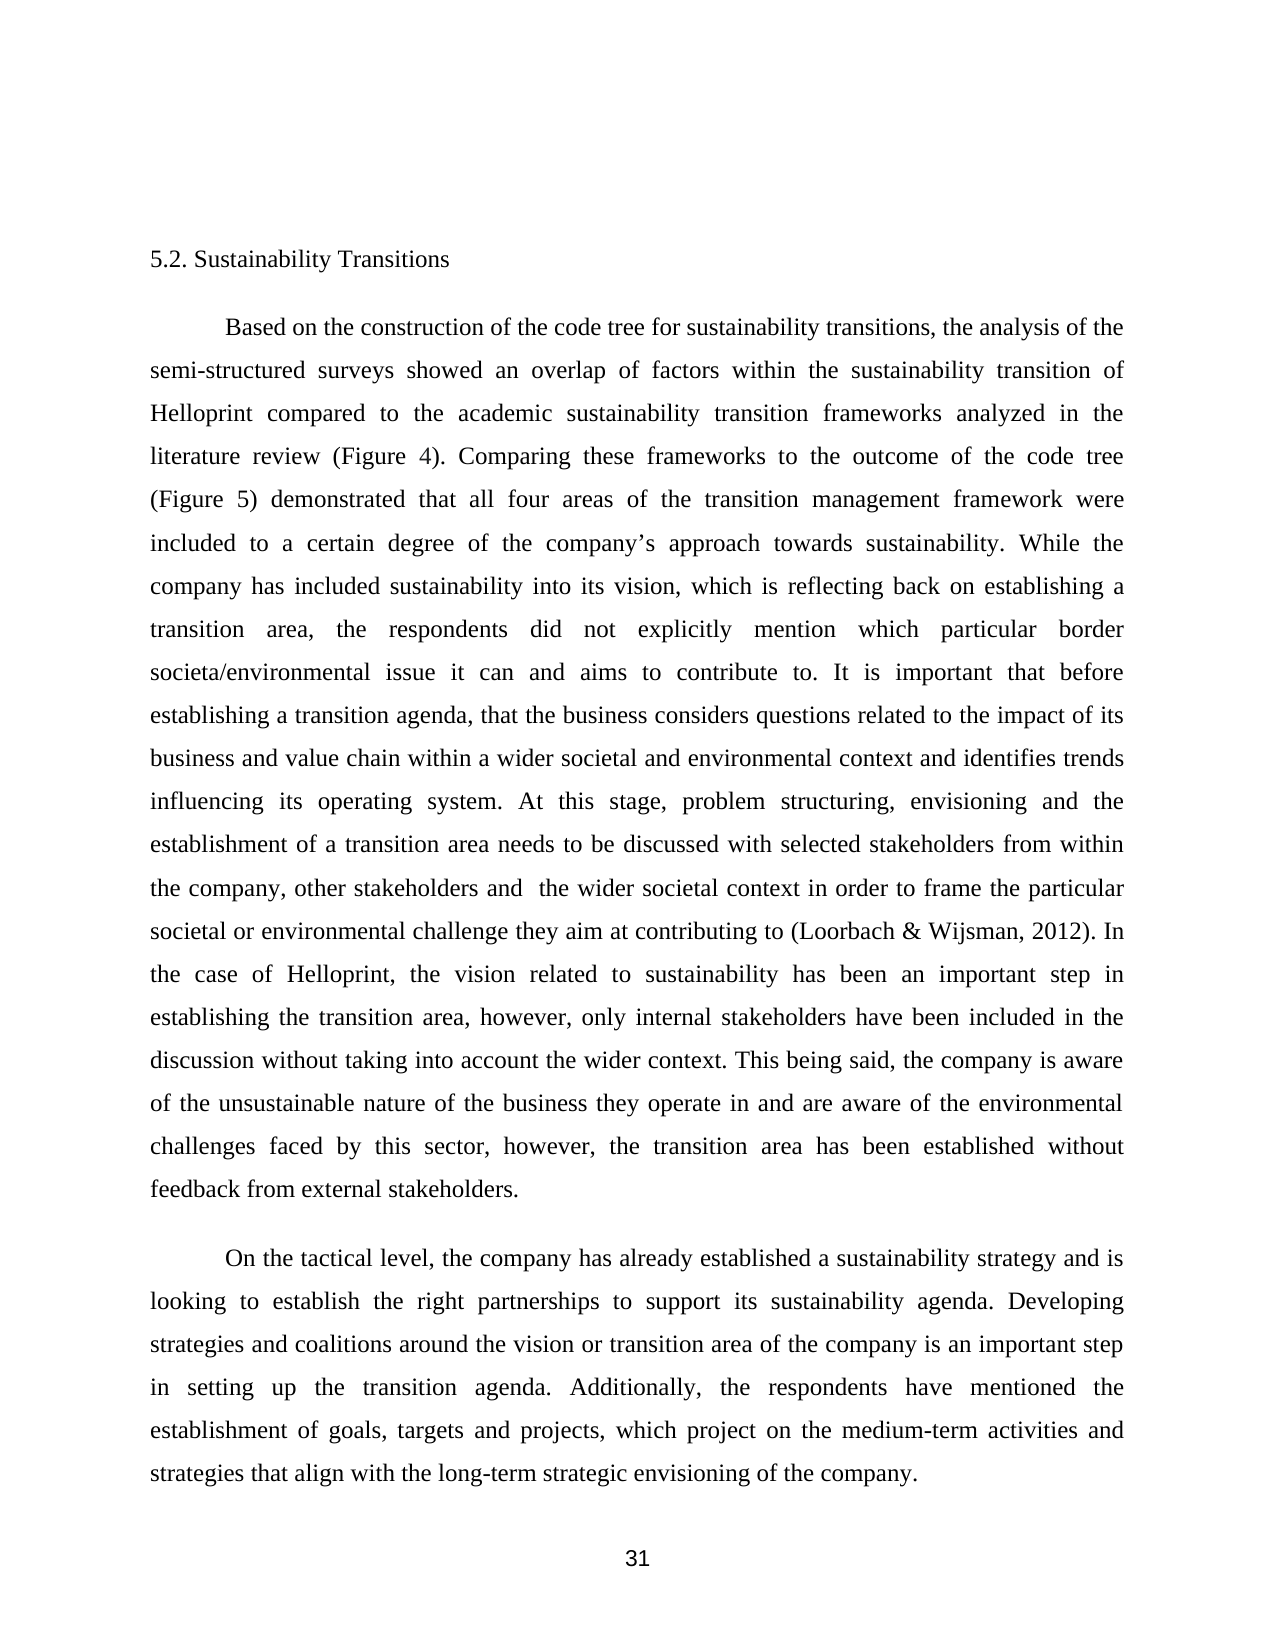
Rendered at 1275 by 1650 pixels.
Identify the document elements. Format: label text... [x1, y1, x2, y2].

text Based on the construction of the code tree for sustainability transitions, the analysis of the semi-structured surveys showed an overlap of factors within the sustainability transition of Helloprint compared to the academic sustainability transition frameworks analyzed in the literature review (Figure 4). Comparing these frameworks to the outcome of the code tree (Figure 5) demonstrated that all four areas of the transition management framework were included to a certain degree of the company’s approach towards sustainability. While the company has included sustainability into its vision, which is reflecting back on establishing a transition area, the respondents did not explicitly mention which particular border societa/environmental issue it can and aims to contribute to. It is important that before establishing a transition agenda, that the business considers questions related to the impact of its business and value chain within a wider societal and environmental context and identifies trends influencing its operating system. At this stage, problem structuring, envisioning and the establishment of a transition area needs to be discussed with selected stakeholders from within the company, other stakeholders and the wider societal context in order to frame the particular societal or environmental challenge they aim at contributing to (Loorbach & Wijsman, 2012). In the case of Helloprint, the vision related to sustainability has been an important step in establishing the transition area, however, only internal stakeholders have been included in the discussion without taking into account the wider context. This being said, the company is aware of the unsustainable nature of the business they operate in and are aware of the environmental challenges faced by this sector, however, the transition area has been established without feedback from external stakeholders. [150, 312, 1125, 1203]
text On the tactical level, the company has already established a sustainability strategy and is looking to establish the right partnerships to support its sustainability agenda. Developing strategies and coalitions around the vision or transition area of the company is an important step in setting up the transition agenda. Additionally, the respondents have mentioned the establishment of goals, targets and projects, which project on the medium-term activities and strategies that align with the long-term strategic envisioning of the company. [150, 1243, 1125, 1487]
subtitle 5.2. Sustainability Transitions [150, 244, 1125, 273]
